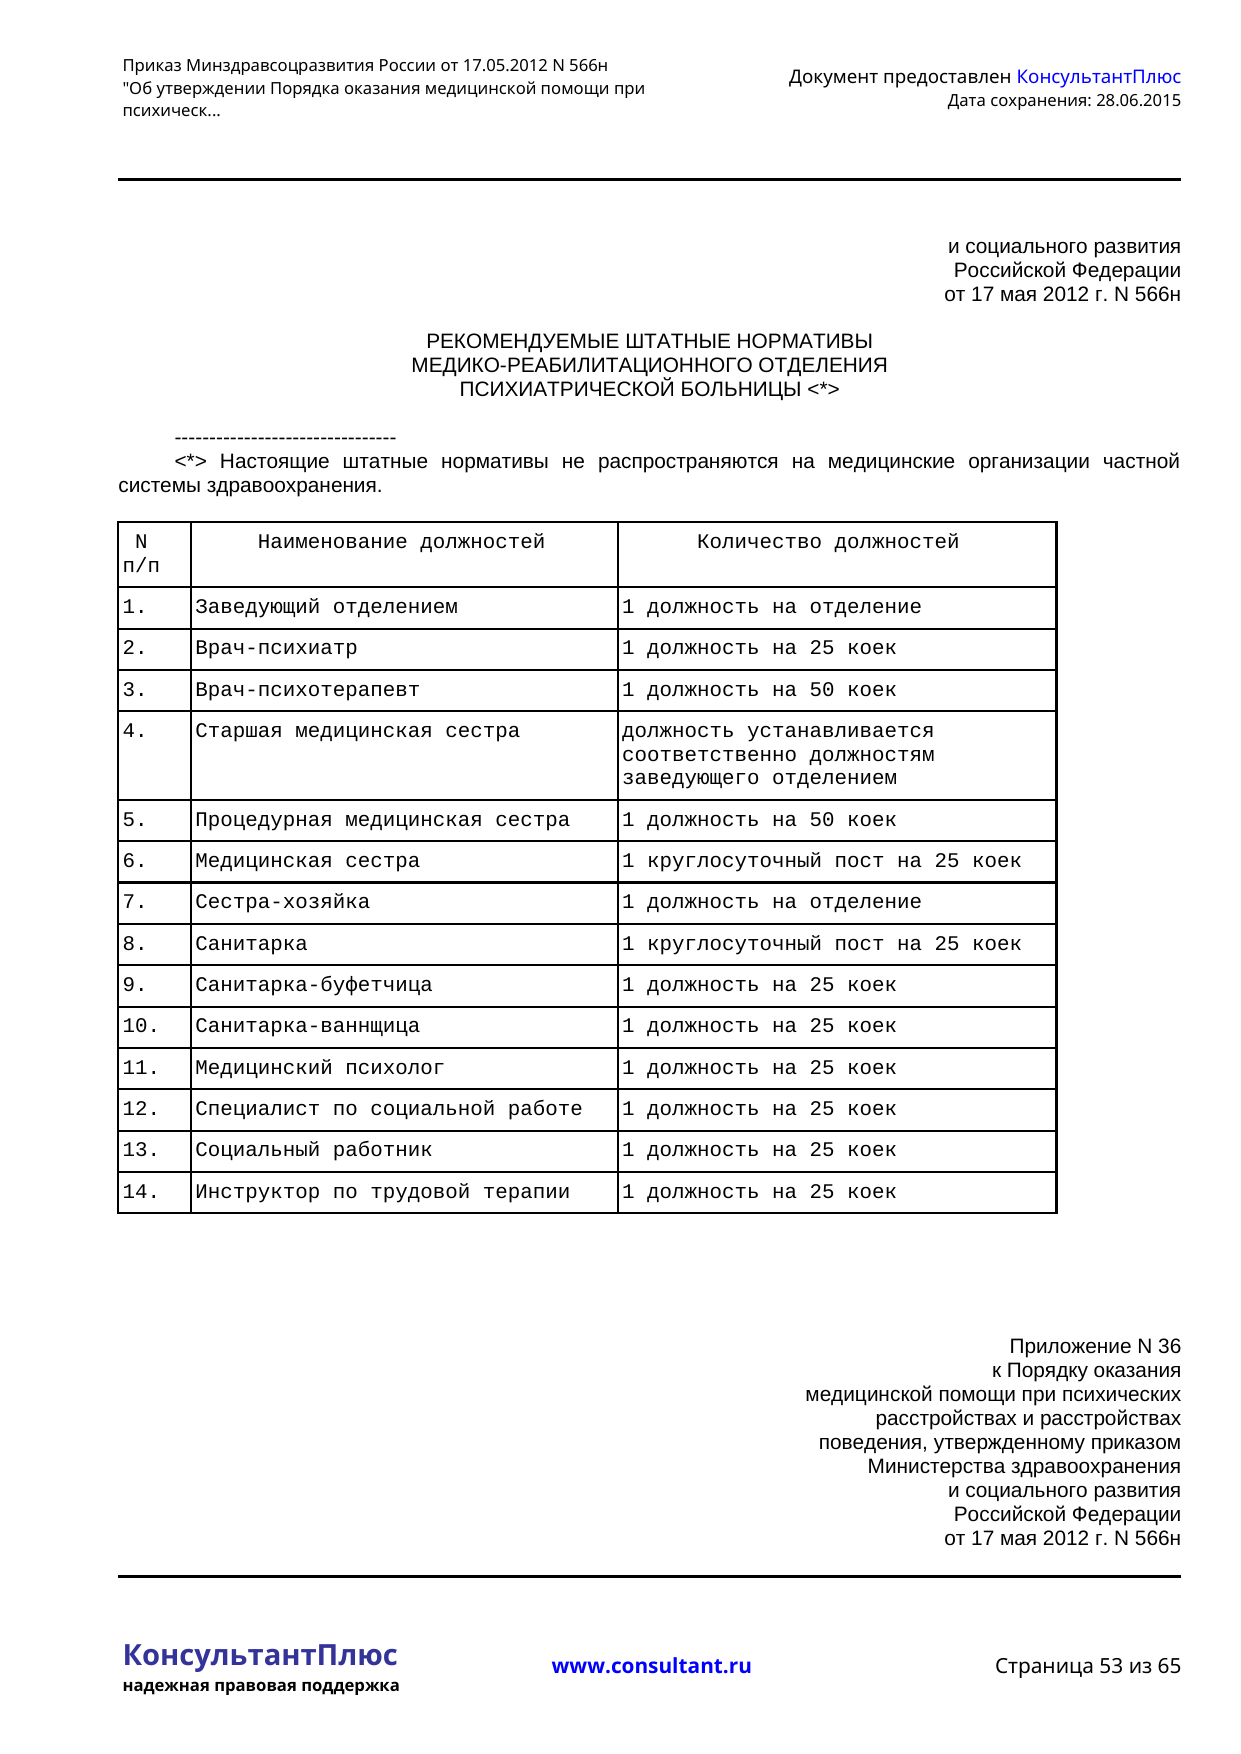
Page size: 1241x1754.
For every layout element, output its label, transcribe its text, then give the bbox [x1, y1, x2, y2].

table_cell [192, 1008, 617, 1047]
text и социального развития [118, 1478, 1181, 1502]
text ПСИХИАТРИЧЕСКОЙ БОЛЬНИЦЫ <*> [118, 377, 1181, 401]
text Российской Федерации [118, 1502, 1181, 1526]
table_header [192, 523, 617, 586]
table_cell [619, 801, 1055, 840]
text РЕКОМЕНДУЕМЫЕ ШТАТНЫЕ НОРМАТИВЫ [118, 329, 1181, 353]
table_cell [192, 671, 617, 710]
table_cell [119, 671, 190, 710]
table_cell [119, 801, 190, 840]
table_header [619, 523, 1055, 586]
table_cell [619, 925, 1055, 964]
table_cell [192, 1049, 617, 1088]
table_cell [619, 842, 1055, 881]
text Приложение N 36 [118, 1334, 1181, 1358]
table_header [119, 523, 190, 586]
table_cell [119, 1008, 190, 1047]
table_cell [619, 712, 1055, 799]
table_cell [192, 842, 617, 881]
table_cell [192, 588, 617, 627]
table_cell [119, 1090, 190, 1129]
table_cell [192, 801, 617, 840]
text и социального развития [118, 233, 1181, 257]
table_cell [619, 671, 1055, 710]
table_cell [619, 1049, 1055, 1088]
text к Порядку оказания [118, 1358, 1181, 1382]
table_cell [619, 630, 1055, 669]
text -------------------------------- [118, 425, 1181, 449]
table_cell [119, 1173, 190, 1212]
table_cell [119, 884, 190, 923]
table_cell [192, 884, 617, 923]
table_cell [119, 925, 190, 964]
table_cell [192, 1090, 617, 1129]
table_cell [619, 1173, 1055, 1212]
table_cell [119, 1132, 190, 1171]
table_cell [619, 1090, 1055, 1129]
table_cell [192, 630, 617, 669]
text <*> Настоящие штатные нормативы не распространяются на медицинские организации частной системы здравоохранения. [118, 449, 1181, 497]
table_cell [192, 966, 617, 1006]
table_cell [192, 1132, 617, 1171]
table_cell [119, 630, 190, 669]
text от 17 мая 2012 г. N 566н [118, 281, 1181, 305]
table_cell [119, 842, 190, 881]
text поведения, утвержденному приказом [118, 1430, 1181, 1454]
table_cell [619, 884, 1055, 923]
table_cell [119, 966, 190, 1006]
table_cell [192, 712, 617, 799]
text МЕДИКО-РЕАБИЛИТАЦИОННОГО ОТДЕЛЕНИЯ [118, 353, 1181, 377]
text медицинской помощи при психических [118, 1382, 1181, 1406]
text Российской Федерации [118, 257, 1181, 281]
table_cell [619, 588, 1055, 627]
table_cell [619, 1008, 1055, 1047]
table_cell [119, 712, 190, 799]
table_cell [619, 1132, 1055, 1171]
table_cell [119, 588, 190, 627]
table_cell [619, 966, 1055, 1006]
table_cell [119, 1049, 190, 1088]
text Министерства здравоохранения [118, 1454, 1181, 1478]
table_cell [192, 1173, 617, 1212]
text расстройствах и расстройствах [118, 1406, 1181, 1430]
text от 17 мая 2012 г. N 566н [118, 1526, 1181, 1550]
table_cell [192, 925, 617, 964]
